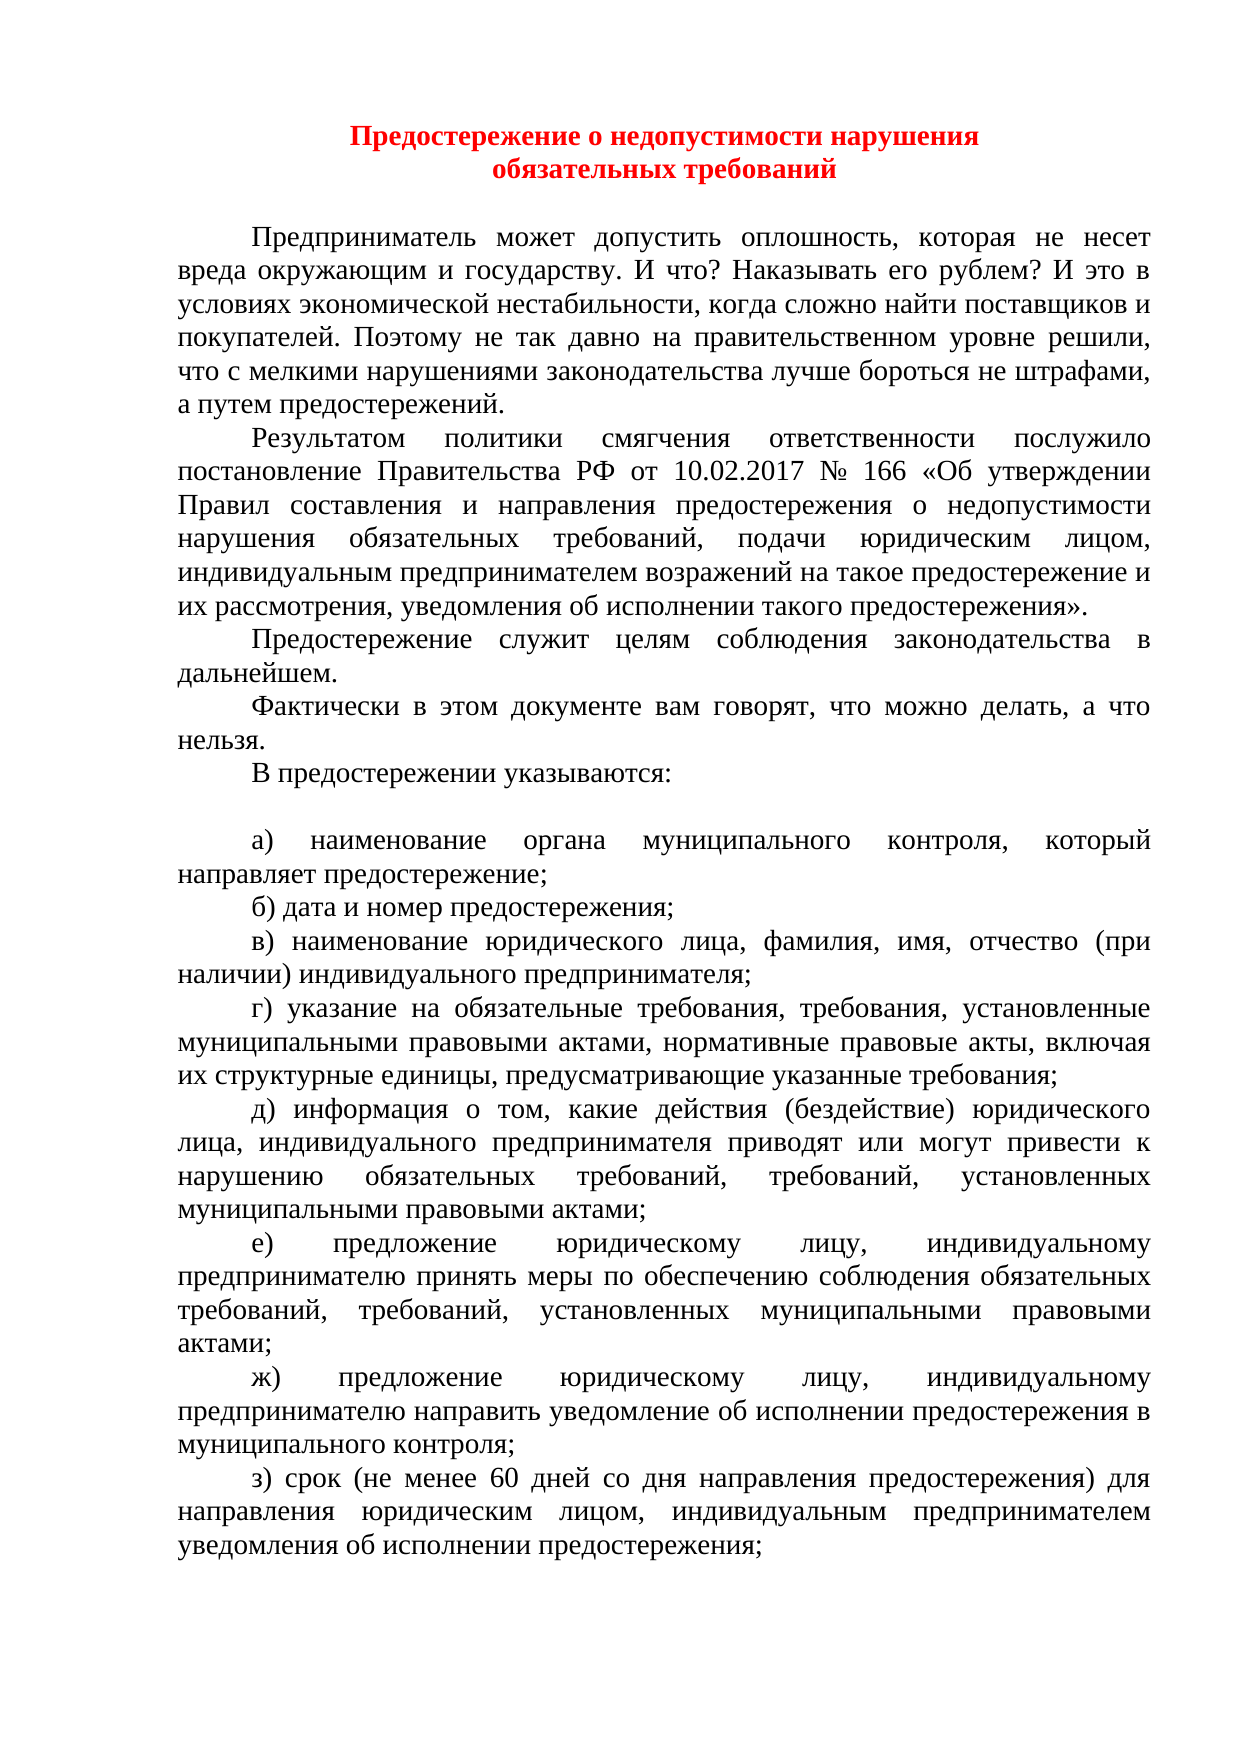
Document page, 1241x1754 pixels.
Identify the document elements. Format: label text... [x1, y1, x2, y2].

text д) информация о том, какие действия (бездействие) юридического лица, индивидуального предпринимателя приводят или могут привести к нарушению обязательных требований, требований, установленных муниципальными правовыми актами; [177, 1091, 1152, 1225]
text Предприниматель может допустить оплошность, которая не несет вреда окружающим и государству. И что? Наказывать его рублем? И это в условиях экономической нестабильности, когда сложно найти поставщиков и покупателей. Поэтому не так давно на правительственном уровне решили, что с мелкими нарушениями законодательства лучше бороться не штрафами, а путем предостережений. [177, 219, 1152, 420]
text г) указание на обязательные требования, требования, установленные муниципальными правовыми актами, нормативные правовые акты, включая их структурные единицы, предусматривающие указанные требования; [177, 990, 1152, 1091]
text В предостережении указываются: [177, 755, 1152, 789]
text Фактически в этом документе вам говорят, что можно делать, а что нельзя. [177, 688, 1152, 755]
text обязательных требований [177, 152, 1152, 185]
text ж) предложение юридическому лицу, индивидуальному предпринимателю направить уведомление об исполнении предостережения в муниципального контроля; [177, 1359, 1152, 1460]
text а) наименование органа муниципального контроля, который направляет предостережение; [177, 822, 1152, 889]
text Предостережение о недопустимости нарушения [177, 118, 1152, 152]
text в) наименование юридического лица, фамилия, имя, отчество (при наличии) индивидуального предпринимателя; [177, 923, 1152, 990]
text Результатом политики смягчения ответственности послужило постановление Правительства РФ от 10.02.2017 № 166 «Об утверждении Правил составления и направления предостережения о недопустимости нарушения обязательных требований, подачи юридическим лицом, индивидуальным предпринимателем возражений на такое предостережение и их рассмотрения, уведомления об исполнении такого предостережения». [177, 420, 1152, 621]
text б) дата и номер предостережения; [177, 889, 1152, 923]
text Предостережение служит целям соблюдения законодательства в дальнейшем. [177, 621, 1152, 688]
text з) срок (не менее 60 дней со дня направления предостережения) для направления юридическим лицом, индивидуальным предпринимателем уведомления об исполнении предостережения; [177, 1460, 1152, 1560]
text е) предложение юридическому лицу, индивидуальному предпринимателю принять меры по обеспечению соблюдения обязательных требований, требований, установленных муниципальными правовыми актами; [177, 1225, 1152, 1359]
